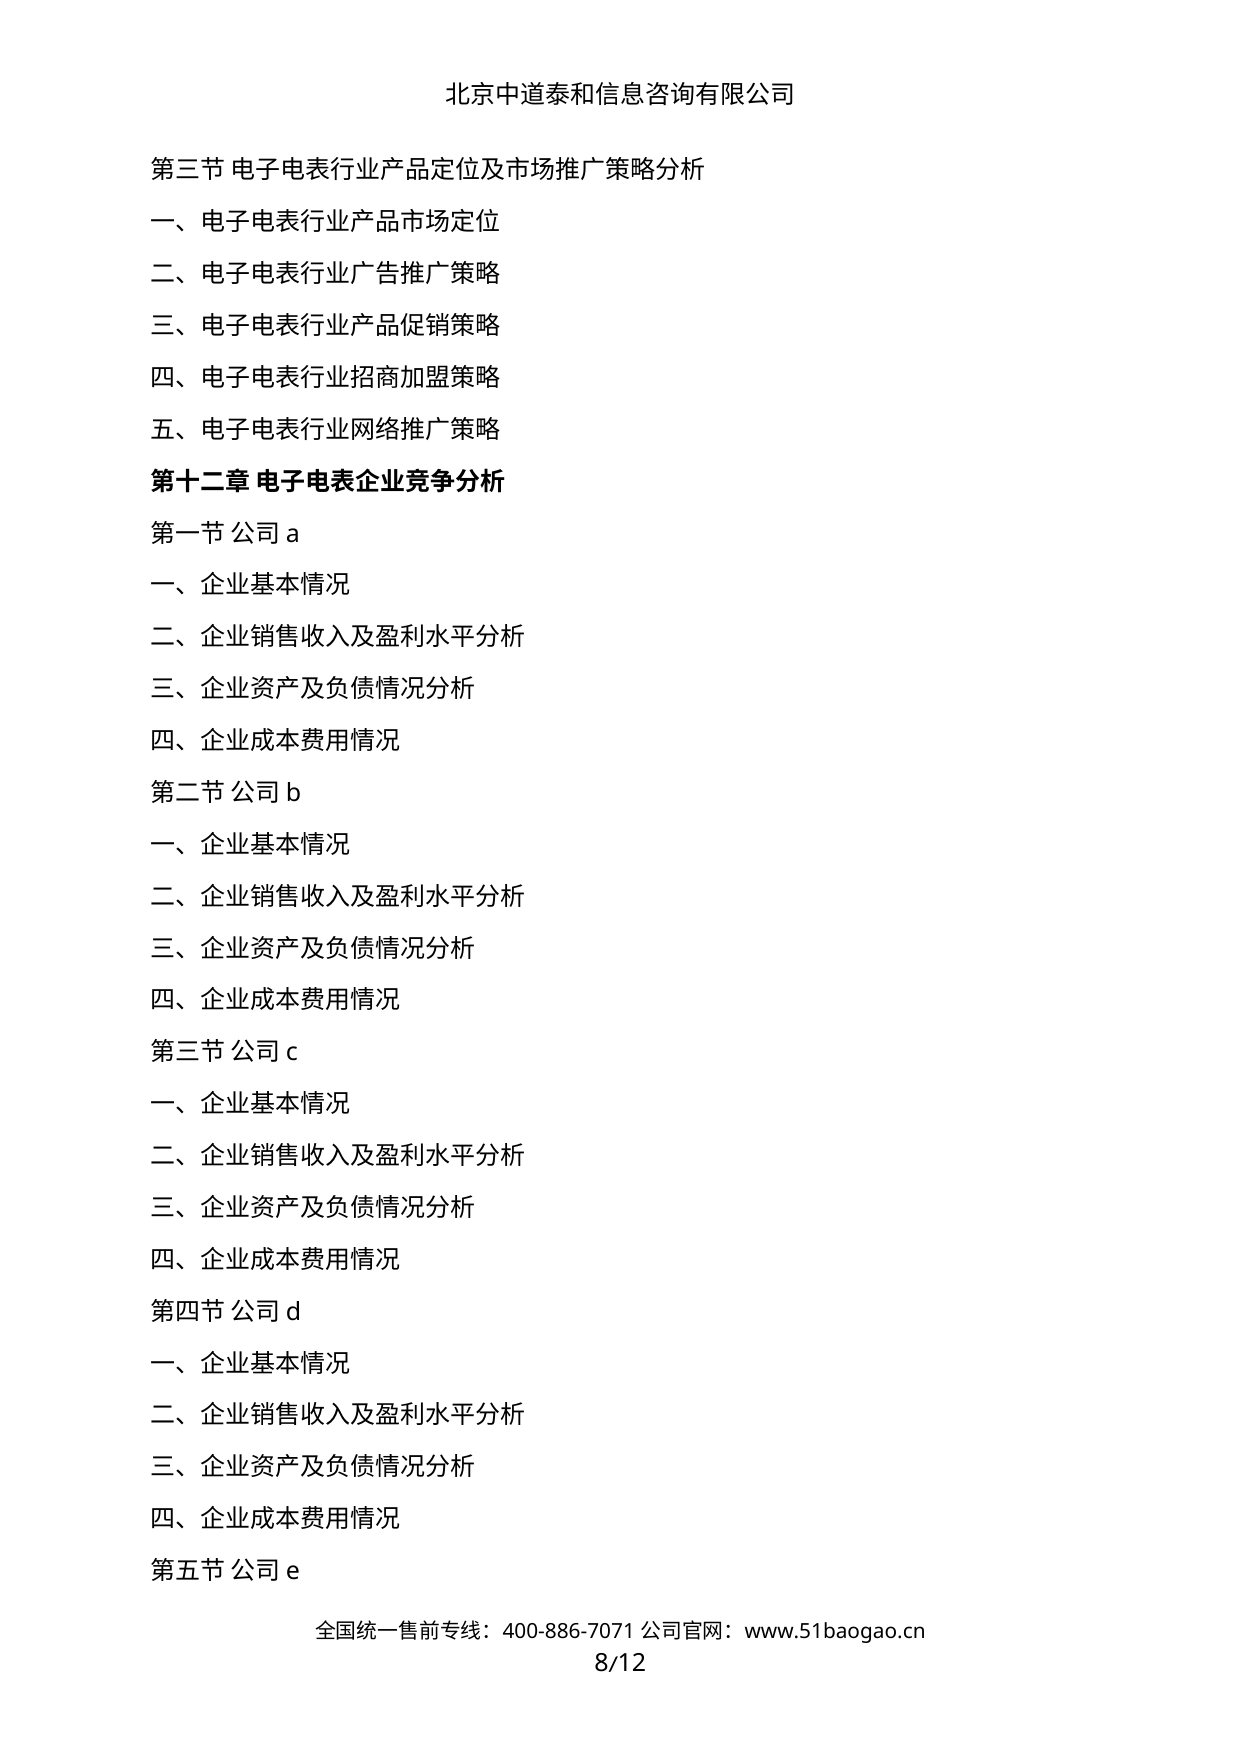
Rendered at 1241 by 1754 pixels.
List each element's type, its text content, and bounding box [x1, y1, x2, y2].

text 二、企业销售收入及盈利水平分析 [150, 617, 1090, 653]
text 四、企业成本费用情况 [150, 721, 1090, 757]
text 四、电子电表行业招商加盟策略 [150, 357, 1090, 394]
text 四、企业成本费用情况 [150, 1499, 1090, 1535]
text 第二节 公司b [150, 772, 1090, 809]
text 二、企业销售收入及盈利水平分析 [150, 876, 1090, 912]
text 第十二章 电子电表企业竞争分析 [150, 461, 1090, 497]
text 三、电子电表行业产品促销策略 [150, 306, 1090, 342]
text 第五节 公司e [150, 1551, 1090, 1587]
text 二、企业销售收入及盈利水平分析 [150, 1136, 1090, 1172]
text 一、企业基本情况 [150, 1343, 1090, 1379]
text 一、企业基本情况 [150, 824, 1090, 861]
text 一、企业基本情况 [150, 1084, 1090, 1120]
text 四、企业成本费用情况 [150, 1239, 1090, 1276]
text 第四节 公司d [150, 1291, 1090, 1327]
text 二、企业销售收入及盈利水平分析 [150, 1395, 1090, 1431]
text 第一节 公司a [150, 513, 1090, 549]
text 一、企业基本情况 [150, 565, 1090, 601]
text 四、企业成本费用情况 [150, 980, 1090, 1016]
text 三、企业资产及负债情况分析 [150, 1447, 1090, 1483]
text 三、企业资产及负债情况分析 [150, 1187, 1090, 1224]
text 第三节 电子电表行业产品定位及市场推广策略分析 [150, 150, 1090, 186]
text 三、企业资产及负债情况分析 [150, 928, 1090, 964]
text 五、电子电表行业网络推广策略 [150, 409, 1090, 446]
text 一、电子电表行业产品市场定位 [150, 202, 1090, 238]
text 第三节 公司c [150, 1032, 1090, 1068]
text 三、企业资产及负债情况分析 [150, 669, 1090, 705]
text 二、电子电表行业广告推广策略 [150, 254, 1090, 290]
